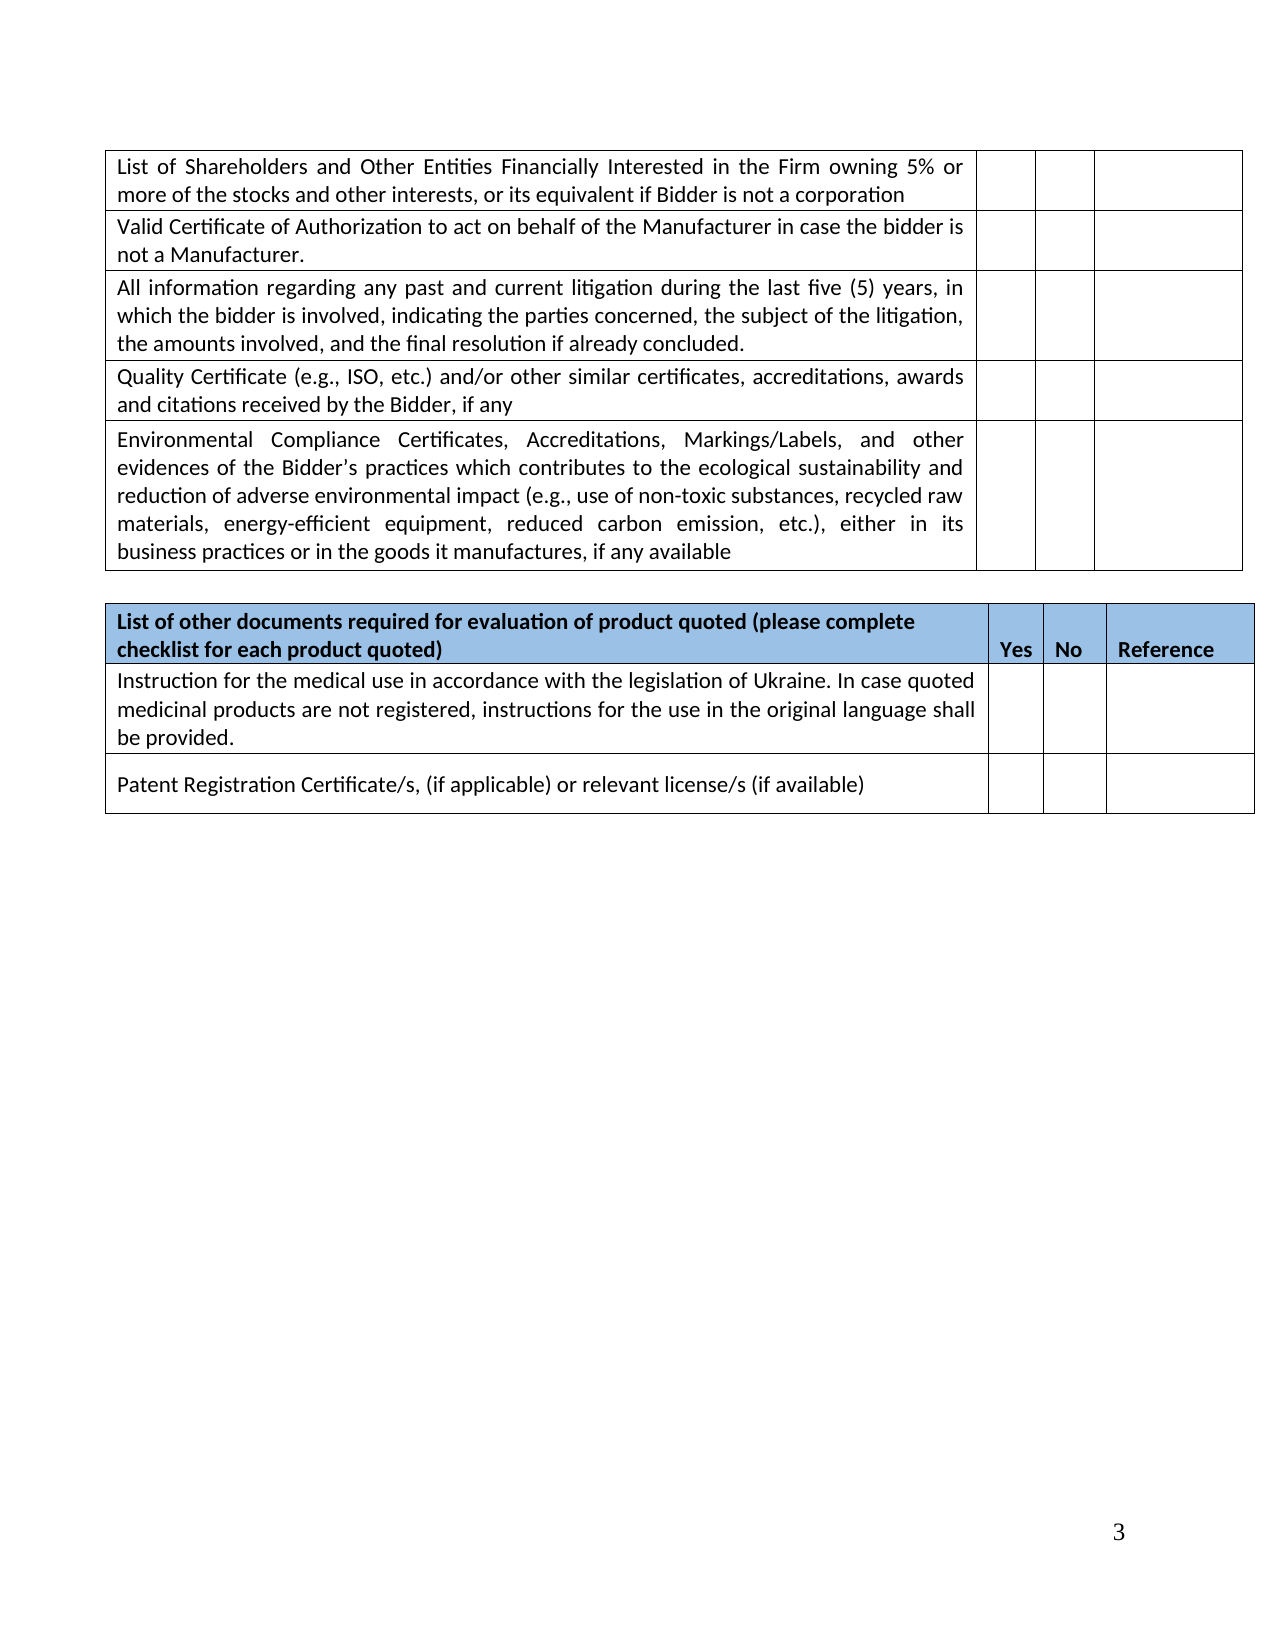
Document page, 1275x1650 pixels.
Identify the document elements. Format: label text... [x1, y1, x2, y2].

table_cell All information regarding any past and current litigation during the last five (5) years, in which the bidder is involved, indicating the parties concerned, the subject of the litigation, the amounts involved, and the final resolution if already concluded. [106, 271, 976, 360]
table_cell Quality Certificate (e.g., ISO, etc.) and/or other similar certificates, accreditations, awards and citations received by the Bidder, if any [106, 361, 976, 420]
table_cell [977, 361, 1035, 420]
table_cell [977, 151, 1035, 210]
table_cell [1036, 421, 1094, 570]
table_cell [977, 211, 1035, 270]
table_cell [1107, 754, 1254, 813]
table_cell [1036, 211, 1094, 270]
table_cell [1036, 151, 1094, 210]
table_header List of other documents required for evaluation of product quoted (please complete checklist for each product quoted) [106, 604, 988, 663]
table_header Yes [989, 604, 1043, 663]
table_cell Patent Registration Certificate/s, (if applicable) or relevant license/s (if available) [106, 754, 988, 813]
table_cell [1095, 361, 1242, 420]
table_cell Instruction for the medical use in accordance with the legislation of Ukraine. In case quoted medicinal products are not registered, instructions for the use in the original language shall be provided. [106, 664, 988, 753]
table_cell Environmental Compliance Certificates, Accreditations, Markings/Labels, and other evidences of the Bidder’s practices which contributes to the ecological sustainability and reduction of adverse environmental impact (e.g., use of non-toxic substances, recycled raw materials, energy-efficient equipment, reduced carbon emission, etc.), either in its business practices or in the goods it manufactures, if any available [106, 421, 976, 570]
table_cell [1036, 361, 1094, 420]
table_header No [1044, 604, 1106, 663]
table_cell [989, 664, 1043, 753]
table_cell [977, 271, 1035, 360]
table_cell Valid Certificate of Authorization to act on behalf of the Manufacturer in case the bidder is not a Manufacturer. [106, 211, 976, 270]
table_cell [1036, 271, 1094, 360]
table_cell [1095, 211, 1242, 270]
table_cell [977, 421, 1035, 570]
table_cell [1095, 271, 1242, 360]
table_cell [1107, 664, 1254, 753]
table_cell [1044, 754, 1106, 813]
table_cell [1095, 151, 1242, 210]
table_header Reference [1107, 604, 1254, 663]
table_cell [989, 754, 1043, 813]
table_cell [1095, 421, 1242, 570]
table_cell List of Shareholders and Other Entities Financially Interested in the Firm owning 5% or more of the stocks and other interests, or its equivalent if Bidder is not a corporation [106, 151, 976, 210]
table_cell [1044, 664, 1106, 753]
